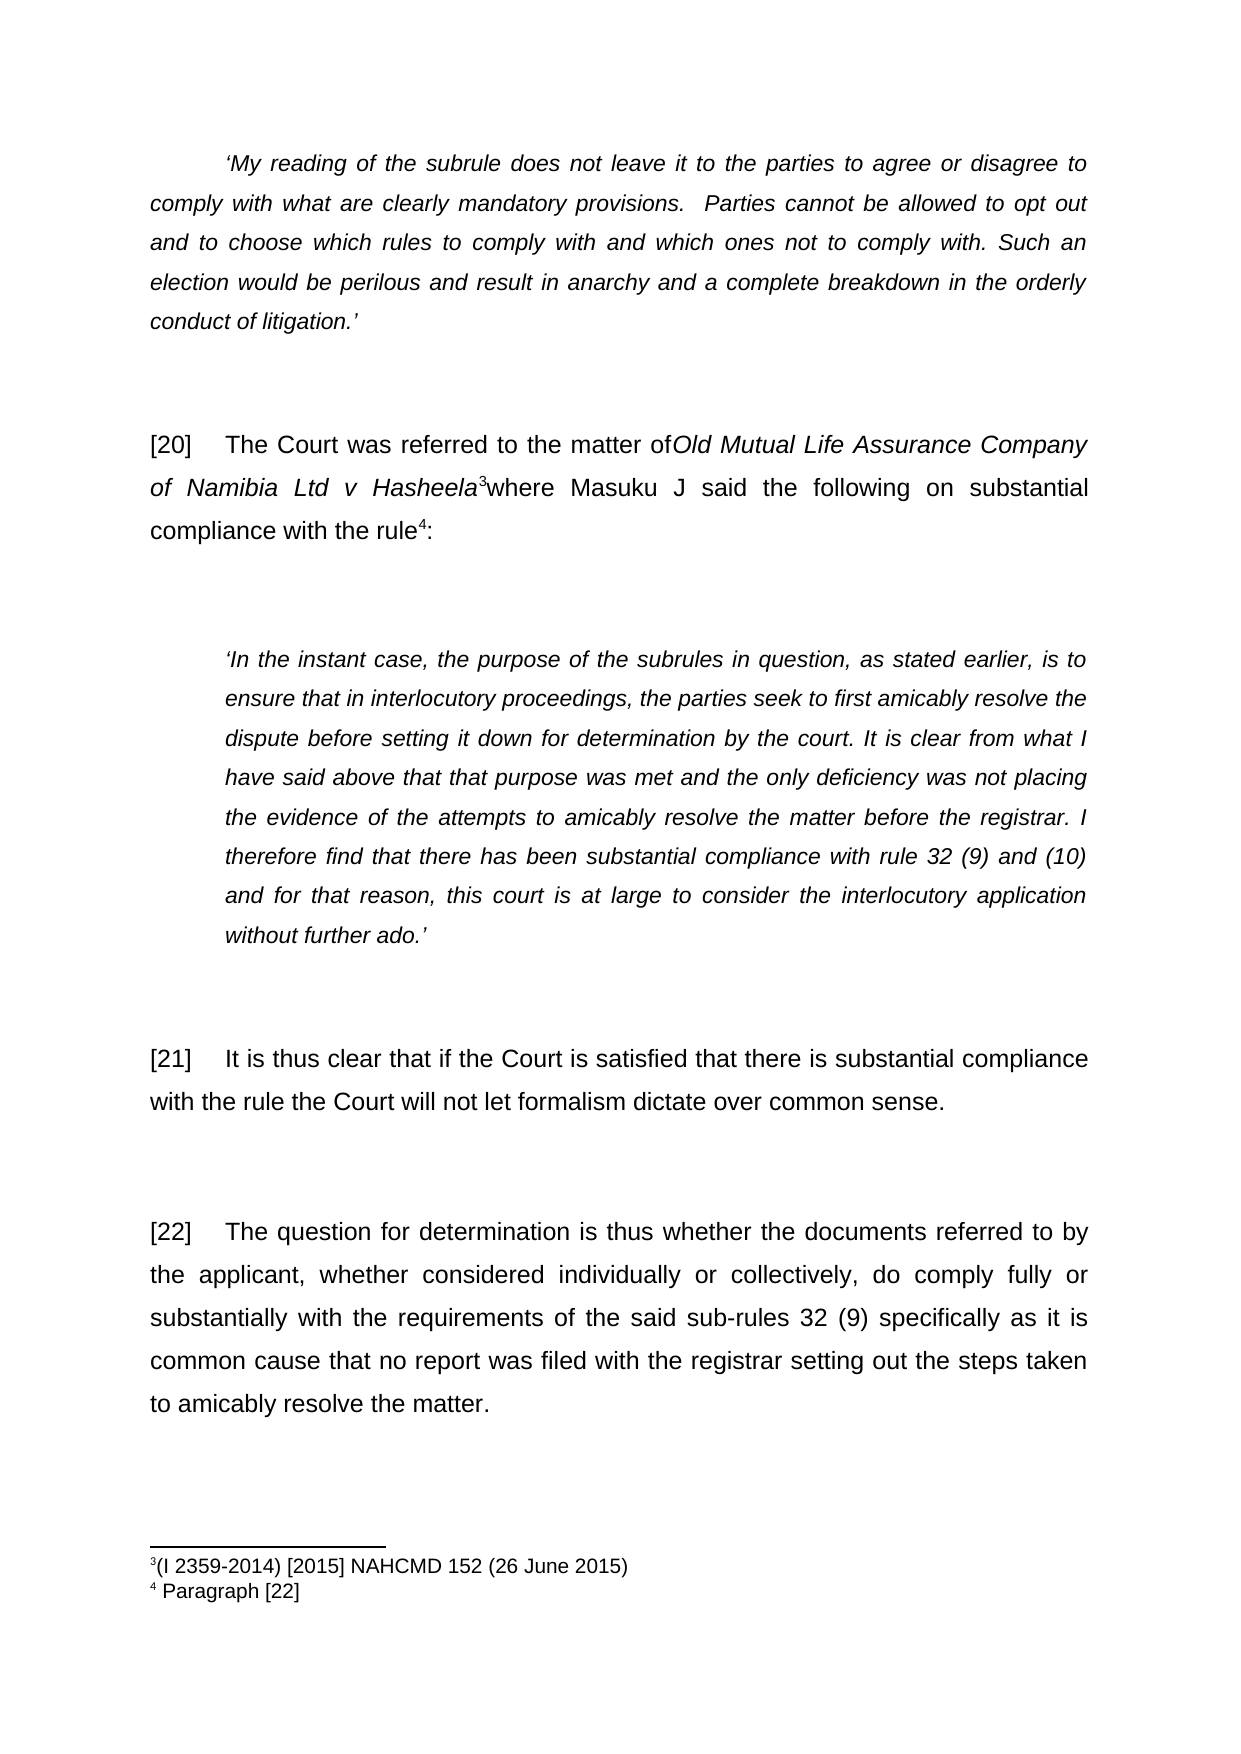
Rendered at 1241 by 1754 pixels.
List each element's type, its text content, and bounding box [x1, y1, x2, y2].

text [22] The question for determination is thus whether the documents referred to by the applicant, whether considered individually or collectively, do comply fully or substantially with the requirements of the said sub-rules 32 (9) specifically as it is common cause that no report was filed with the registrar setting out the steps taken to amicably resolve the matter. [150, 1217, 1090, 1418]
text ‘In the instant case, the purpose of the subrules in question, as stated earlier, is to ensure that in interlocutory proceedings, the parties seek to first amicably resolve the dispute before setting it down for determination by the court. It is clear from what I have said above that that purpose was met and the only deficiency was not placing the evidence of the attempts to amicably resolve the matter before the registrar. I therefore find that there has been substantial compliance with rule 32 (9) and (10) and for that reason, this court is at large to consider the interlocutory application without further ado.’ [225, 646, 1090, 948]
text ‘My reading of the subrule does not leave it to the parties to agree or disagree to comply with what are clearly mandatory provisions. Parties cannot be allowed to opt out and to choose which rules to comply with and which ones not to comply with. Such an election would be perilous and result in anarchy and a complete breakdown in the orderly conduct of litigation.’ [150, 150, 1090, 334]
text [21] It is thus clear that if the Court is satisfied that there is substantial compliance with the rule the Court will not let formalism dictate over common sense. [150, 1044, 1090, 1116]
text [20] The Court was referred to the matter ofOld Mutual Life Assurance Company of Namibia Ltd v Hasheelawhere Masuku J said the following on substantial compliance with the rule: [150, 430, 1090, 545]
